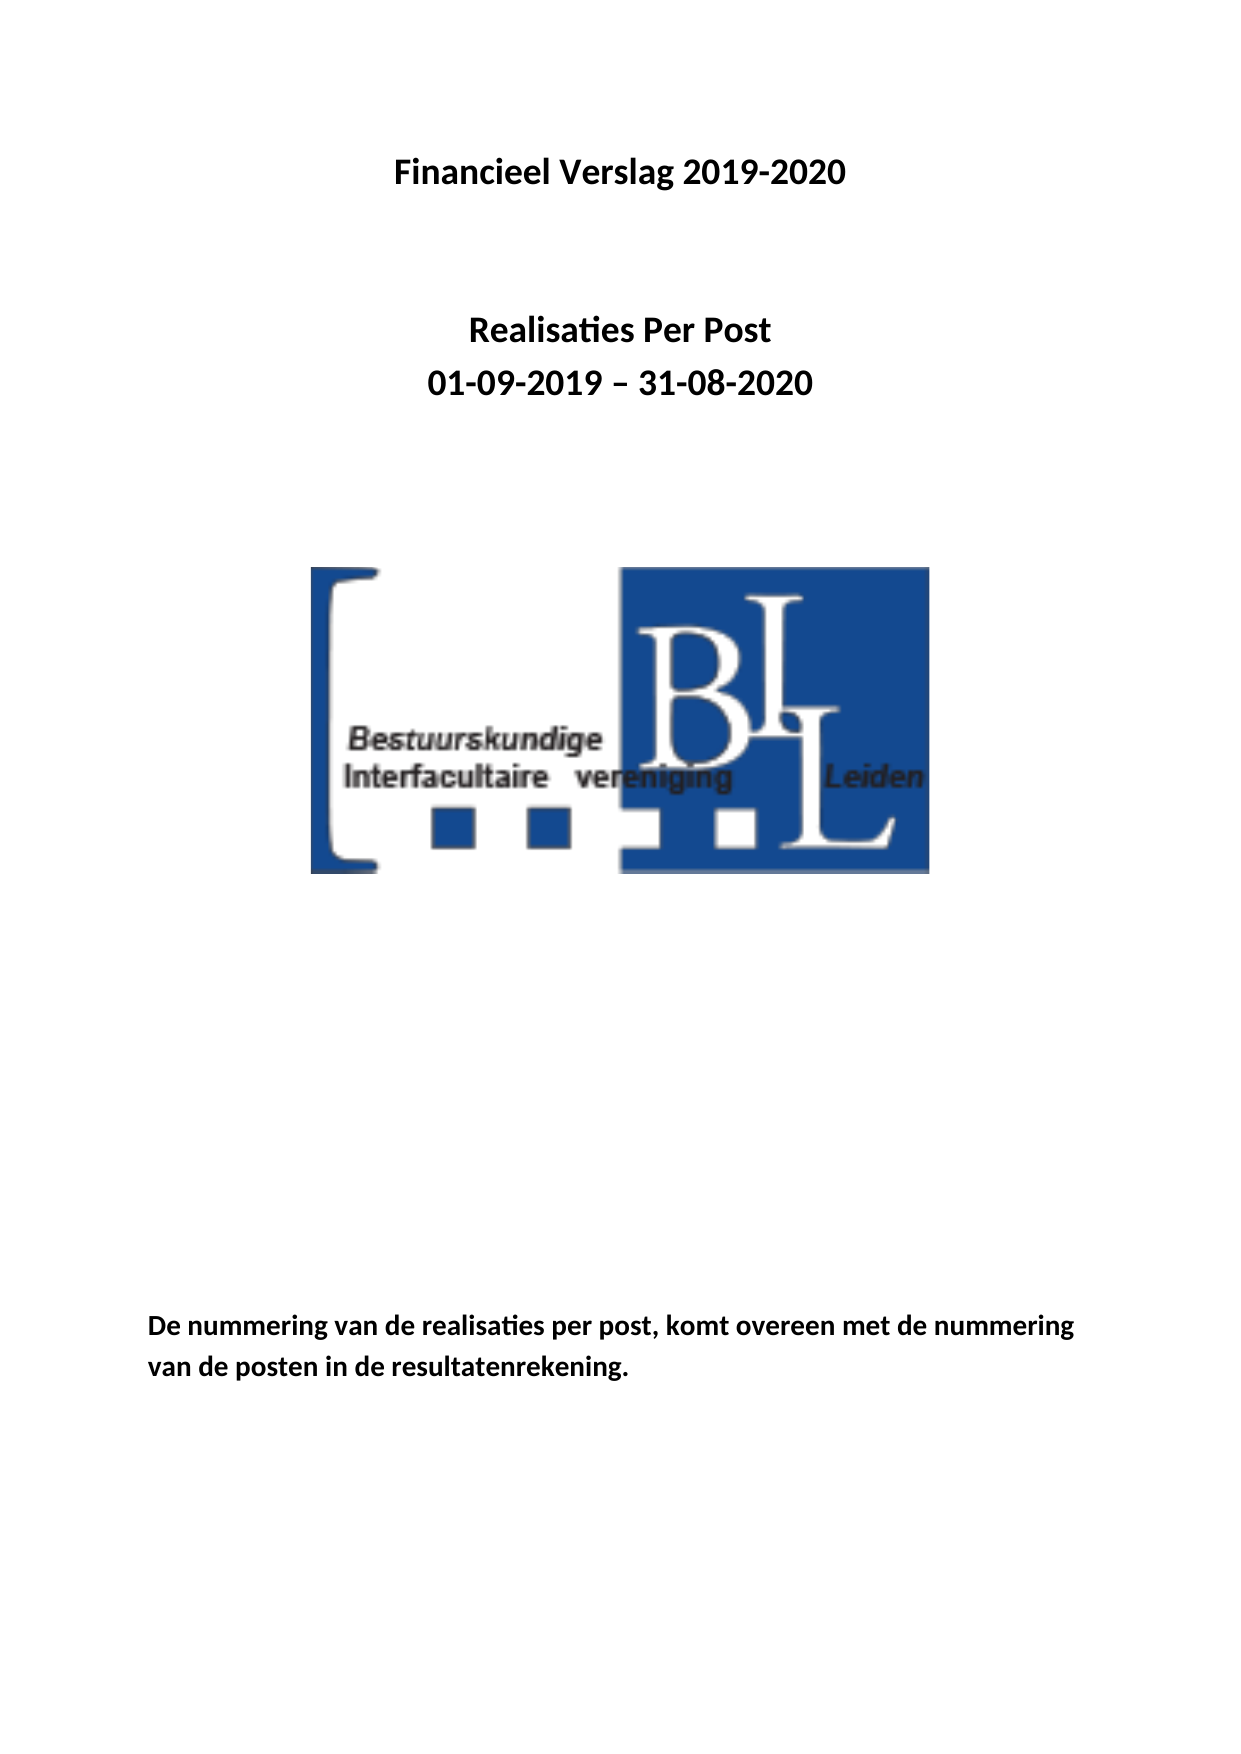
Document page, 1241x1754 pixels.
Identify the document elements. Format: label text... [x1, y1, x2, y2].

text Financieel Verslag 2019-2020 [148, 148, 1093, 193]
text 01-09-2019 – 31-08-2020 [148, 358, 1093, 404]
picture [310, 567, 930, 874]
text Realisaties Per Post [148, 306, 1093, 352]
text De nummering van de realisaties per post, komt overeen met de nummering van de posten in de resultatenrekening. [148, 1307, 1093, 1384]
